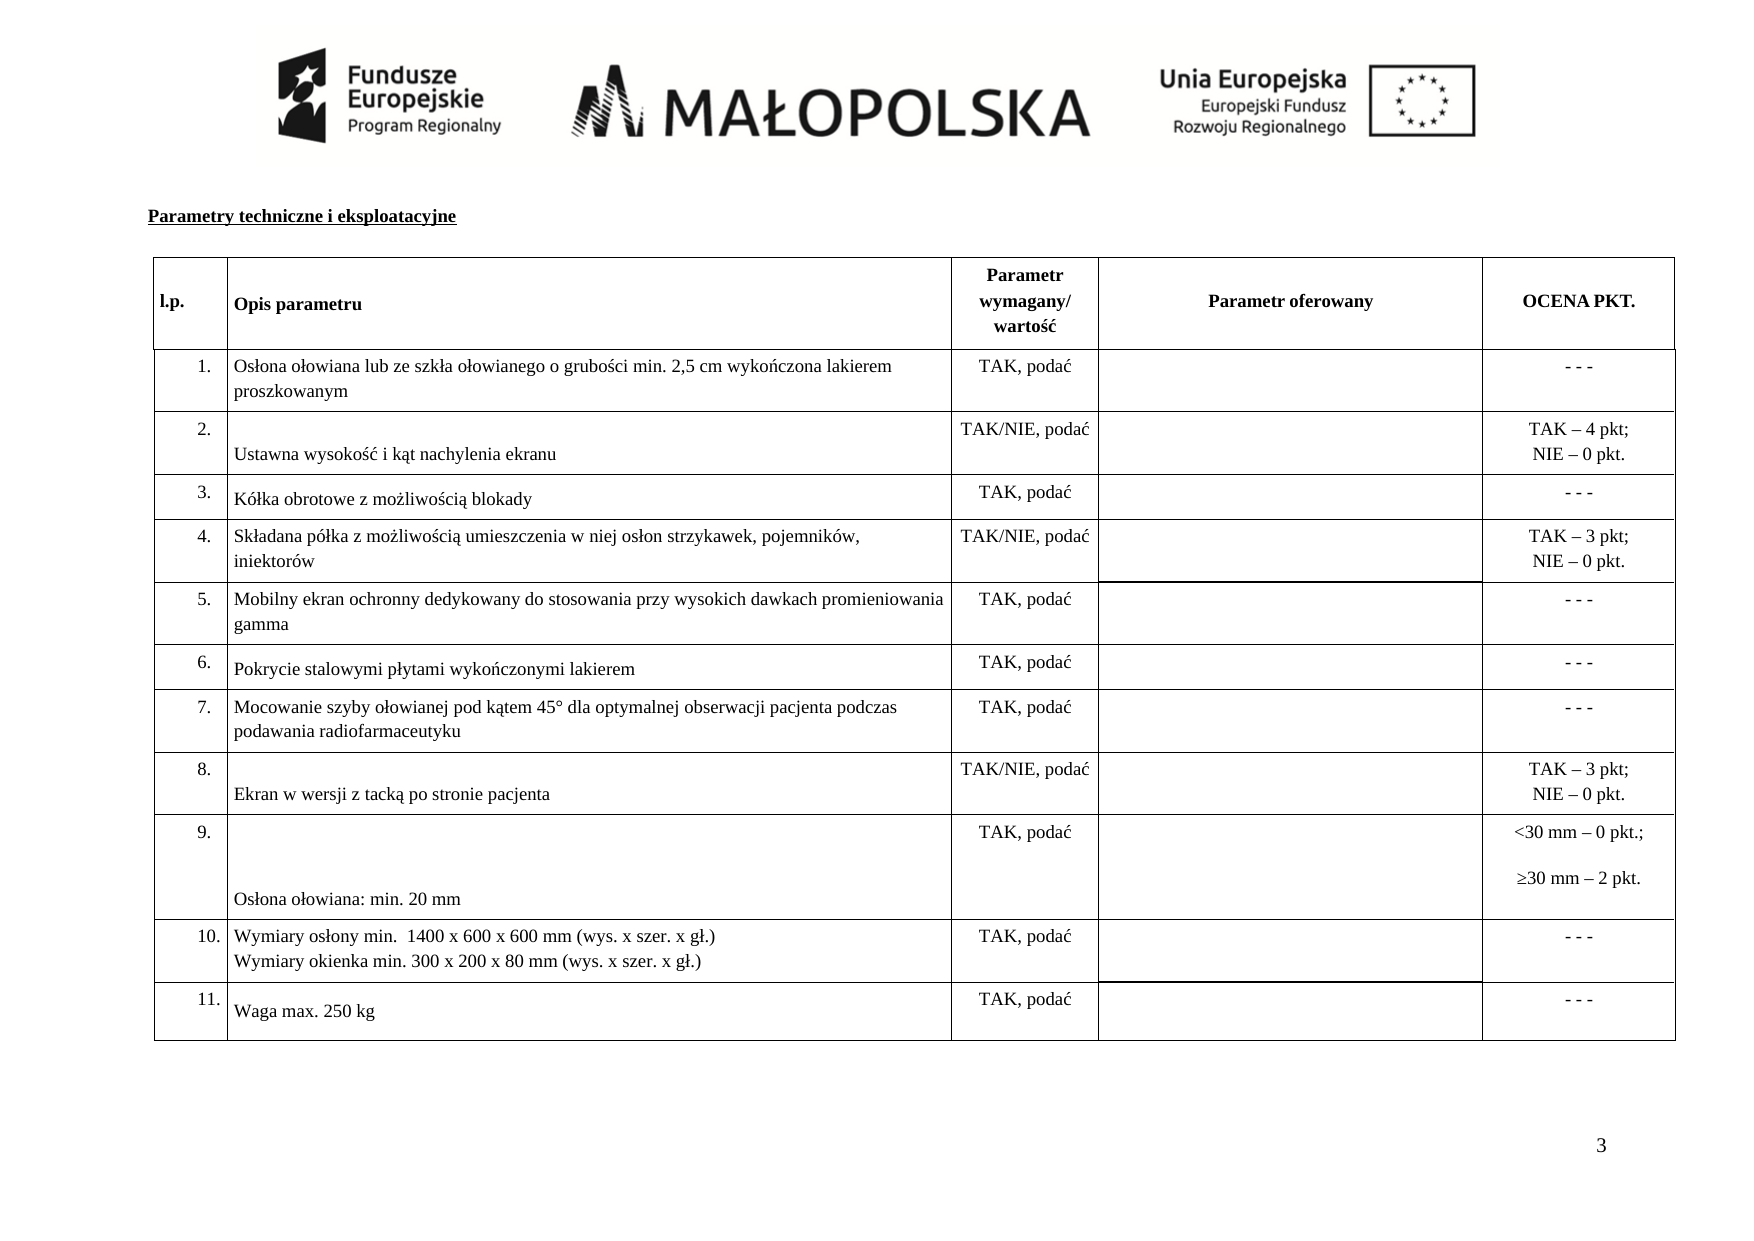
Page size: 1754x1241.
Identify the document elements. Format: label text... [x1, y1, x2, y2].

table_cell TAK – 4 pkt; NIE – 0 pkt. [1483, 411, 1675, 474]
table_cell - - - [1483, 981, 1675, 1040]
picture [255, 25, 1499, 167]
table_header l.p. [154, 258, 227, 348]
table_cell TAK, podać [952, 475, 1098, 519]
table_cell - - - [1483, 644, 1675, 689]
table_cell - - - [1483, 581, 1675, 644]
table_cell [155, 520, 227, 581]
table_cell [155, 583, 227, 644]
table_cell Waga max. 250 kg [228, 983, 951, 1040]
table_cell - - - [1483, 689, 1675, 752]
table_cell TAK/NIE, podać [952, 520, 1098, 581]
table_cell [1099, 690, 1482, 752]
table_cell [155, 983, 227, 1040]
table_cell - - - [1483, 919, 1675, 981]
table_cell [1099, 983, 1482, 1040]
table_cell - - - [1483, 350, 1675, 411]
table_cell - - - [1483, 474, 1675, 519]
table_cell [155, 412, 227, 474]
table_cell [155, 753, 227, 814]
table_cell [155, 690, 227, 752]
table_cell TAK, podać [952, 645, 1098, 689]
table_cell Mobilny ekran ochronny dedykowany do stosowania przy wysokich dawkach promieniowania gamma [228, 583, 951, 644]
table_cell Wymiary osłony min. 1400 x 600 x 600 mm (wys. x szer. x gł.) Wymiary okienka min. 300 x 200 x 80 mm (wys. x szer. x gł.) [228, 920, 951, 981]
table_cell Osłona ołowiana: min. 20 mm [228, 815, 951, 919]
table_cell [155, 350, 227, 411]
table_cell Mocowanie szyby ołowianej pod kątem 45° dla optymalnej obserwacji pacjenta podczas podawania radiofarmaceutyku [228, 690, 951, 752]
table_cell Ustawna wysokość i kąt nachylenia ekranu [228, 412, 951, 474]
table_cell TAK, podać [952, 583, 1098, 644]
table_cell [1099, 920, 1482, 981]
text Parametry techniczne i eksploatacyjne [148, 205, 1606, 227]
table_cell Ekran w wersji z tacką po stronie pacjenta [228, 753, 951, 814]
table_header Parametr oferowany [1099, 258, 1482, 348]
table_cell [1099, 645, 1482, 689]
table_cell [1099, 520, 1482, 581]
table_cell TAK/NIE, podać [952, 412, 1098, 474]
table_cell <30 mm – 0 pkt.; ≥30 mm – 2 pkt. [1483, 814, 1675, 919]
table_cell TAK, podać [952, 920, 1098, 981]
table_cell [1099, 815, 1482, 919]
table_cell [155, 645, 227, 689]
table_cell Pokrycie stalowymi płytami wykończonymi lakierem [228, 645, 951, 689]
table_cell [1099, 583, 1482, 644]
table_cell [1099, 475, 1482, 519]
table_cell [1099, 753, 1482, 814]
table_header OCENA PKT. [1483, 258, 1674, 348]
table_cell TAK, podać [952, 815, 1098, 919]
table_cell TAK, podać [952, 983, 1098, 1040]
table_cell TAK/NIE, podać [952, 753, 1098, 814]
table_cell [1099, 350, 1482, 411]
table_cell TAK, podać [952, 350, 1098, 411]
table_cell Kółka obrotowe z możliwością blokady [228, 475, 951, 519]
table_cell [1099, 412, 1482, 474]
table_cell [155, 815, 227, 919]
table_cell TAK – 3 pkt; NIE – 0 pkt. [1483, 752, 1675, 814]
table_cell [155, 475, 227, 519]
table_cell Osłona ołowiana lub ze szkła ołowianego o grubości min. 2,5 cm wykończona lakierem proszkowanym [228, 350, 951, 411]
table_header Opis parametru [228, 258, 951, 348]
table_cell [155, 920, 227, 981]
table_cell TAK, podać [952, 690, 1098, 752]
table_cell Składana półka z możliwością umieszczenia w niej osłon strzykawek, pojemników, iniektorów [228, 520, 951, 581]
table_cell TAK – 3 pkt; NIE – 0 pkt. [1483, 519, 1675, 581]
table_header Parametr wymagany/ wartość [952, 258, 1098, 348]
